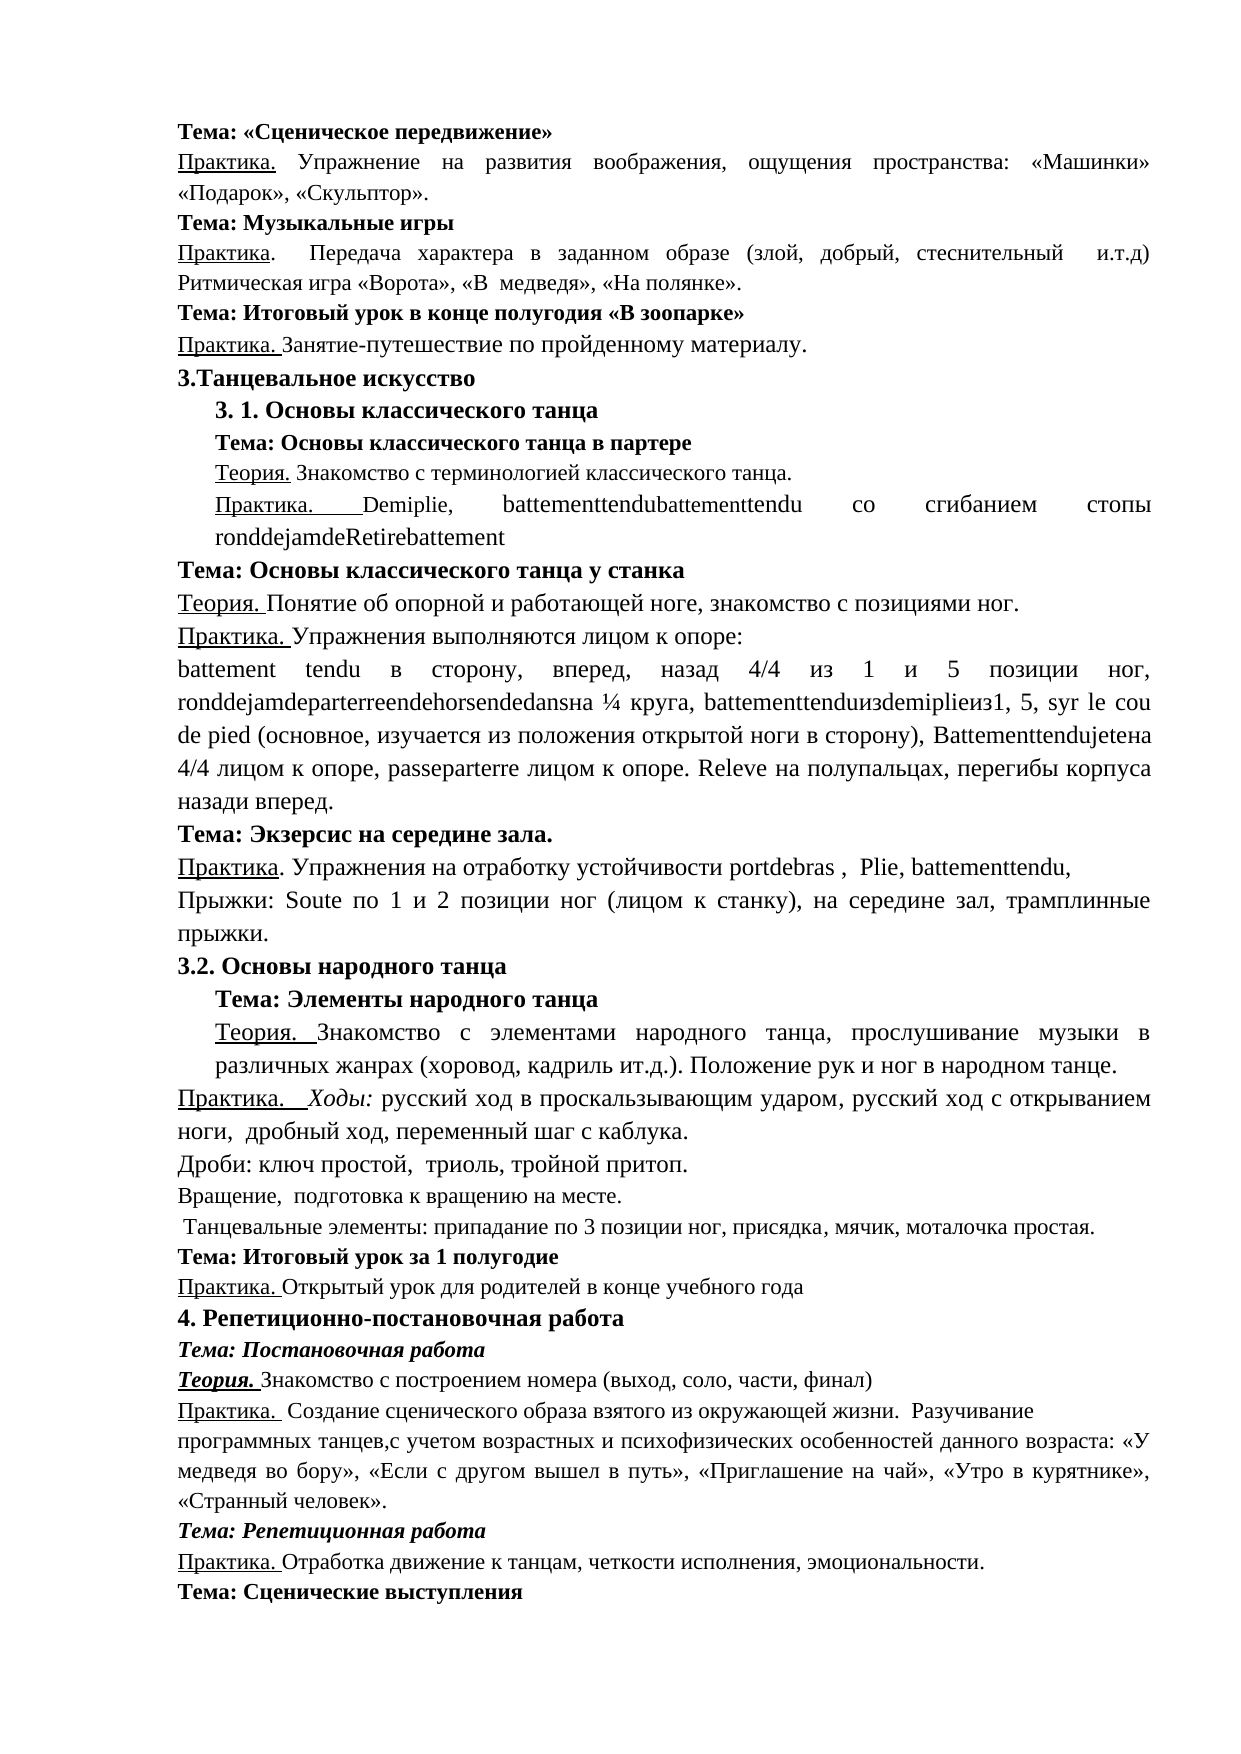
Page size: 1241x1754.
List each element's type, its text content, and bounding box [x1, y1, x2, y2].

text Танцевальные элементы: припадание по 3 позиции ног, присядка, мячик, моталочка простая. [177, 1213, 1152, 1239]
text Практика. Demiplie, battementtendubattementtendu со сгибанием стопы ronddejamdeRetirebattement [215, 489, 1152, 551]
text Тема: Репетиционная работа [177, 1518, 1152, 1544]
text 3.Танцевальное искусство [177, 363, 1152, 391]
text Дроби: ключ простой, триоль, тройной притоп. [177, 1149, 1152, 1178]
text Практика. Передача характера в заданном образе (злой, добрый, стеснительный и.т.д) Ритмическая игра «Ворота», «В медведя», «На полянке». [177, 239, 1152, 296]
text Тема: Экзерсис на середине зала. [177, 819, 1152, 848]
text Практика. Ходы: русский ход в проскальзывающим ударом, русский ход с открыванием ноги, дробный ход, переменный шаг с каблука. [177, 1083, 1152, 1145]
text Тема: Итоговый урок за 1 полугодие [177, 1243, 1152, 1269]
text Тема: «Сценическое передвижение» [177, 118, 1152, 144]
text Тема: Постановочная работа [177, 1336, 1152, 1363]
text Теория. Знакомство с построением номера (выход, соло, части, финал) [177, 1367, 1152, 1393]
text Тема: Основы классического танца у станка [177, 555, 1152, 584]
text 3. 1. Основы классического танца [215, 396, 1152, 424]
text Прыжки: Soute по 1 и 2 позиции ног (лицом к станку), на середине зал, трамплинные прыжки. [177, 885, 1152, 947]
text 4. Репетиционно-постановочная работа [177, 1303, 1152, 1332]
text Практика. Упражнения на отработку устойчивости portdebras , Plie, battementtendu, [177, 852, 1152, 881]
text Практика. Открытый урок для родителей в конце учебного года [177, 1273, 1152, 1299]
text Практика. Занятие-путешествие по пройденному материалу. [177, 329, 1152, 358]
text Тема: Сценические выступления [177, 1578, 1152, 1604]
text Тема: Музыкальные игры [177, 209, 1152, 235]
text Тема: Основы классического танца в партере [215, 429, 1152, 455]
text Вращение, подготовка к вращению на месте. [177, 1182, 1152, 1209]
text Практика. Упражнение на развития воображения, ощущения пространства: «Машинки» «Подарок», «Скульптор». [177, 148, 1152, 205]
text Практика. Упражнения выполняются лицом к опоре: [177, 621, 1152, 650]
text программных танцев,с учетом возрастных и психофизических особенностей данного возраста: «У медведя во бору», «Если с другом вышел в путь», «Приглашение на чай», «Утро в курятнике», «Странный человек». [177, 1427, 1152, 1514]
list Теория. Знакомство с элементами народного танца, прослушивание музыки в различных жанрах (хоровод, кадриль ит.д.). Положение рук и ног в народном танце. [215, 1017, 1152, 1079]
text Теория. Знакомство с терминологией классического танца. [215, 459, 1152, 485]
text 3.2. Основы народного танца [177, 951, 1152, 980]
text Тема: Итоговый урок в конце полугодия «В зоопарке» [177, 299, 1152, 326]
text battement tendu в сторону, вперед, назад 4/4 из 1 и 5 позиции ног, ronddejamdeparterreendehorsendedansна ¼ круга, battementtenduизdemiplieиз1, 5, syr le cou de pied (основное, изучается из положения открытой ноги в сторону), Battementtendujeteна 4/4 лицом к опоре, passeparterre лицом к опоре. Releve на полупальцах, перегибы корпуса назади вперед. [177, 654, 1152, 815]
text Практика. Отработка движение к танцам, четкости исполнения, эмоциональности. [177, 1548, 1152, 1574]
list Тема: Элементы народного танца [215, 984, 1152, 1013]
text Практика. Создание сценического образа взятого из окружающей жизни. Разучивание [177, 1397, 1152, 1423]
text Теория. Понятие об опорной и работающей ноге, знакомство с позициями ног. [177, 588, 1152, 617]
